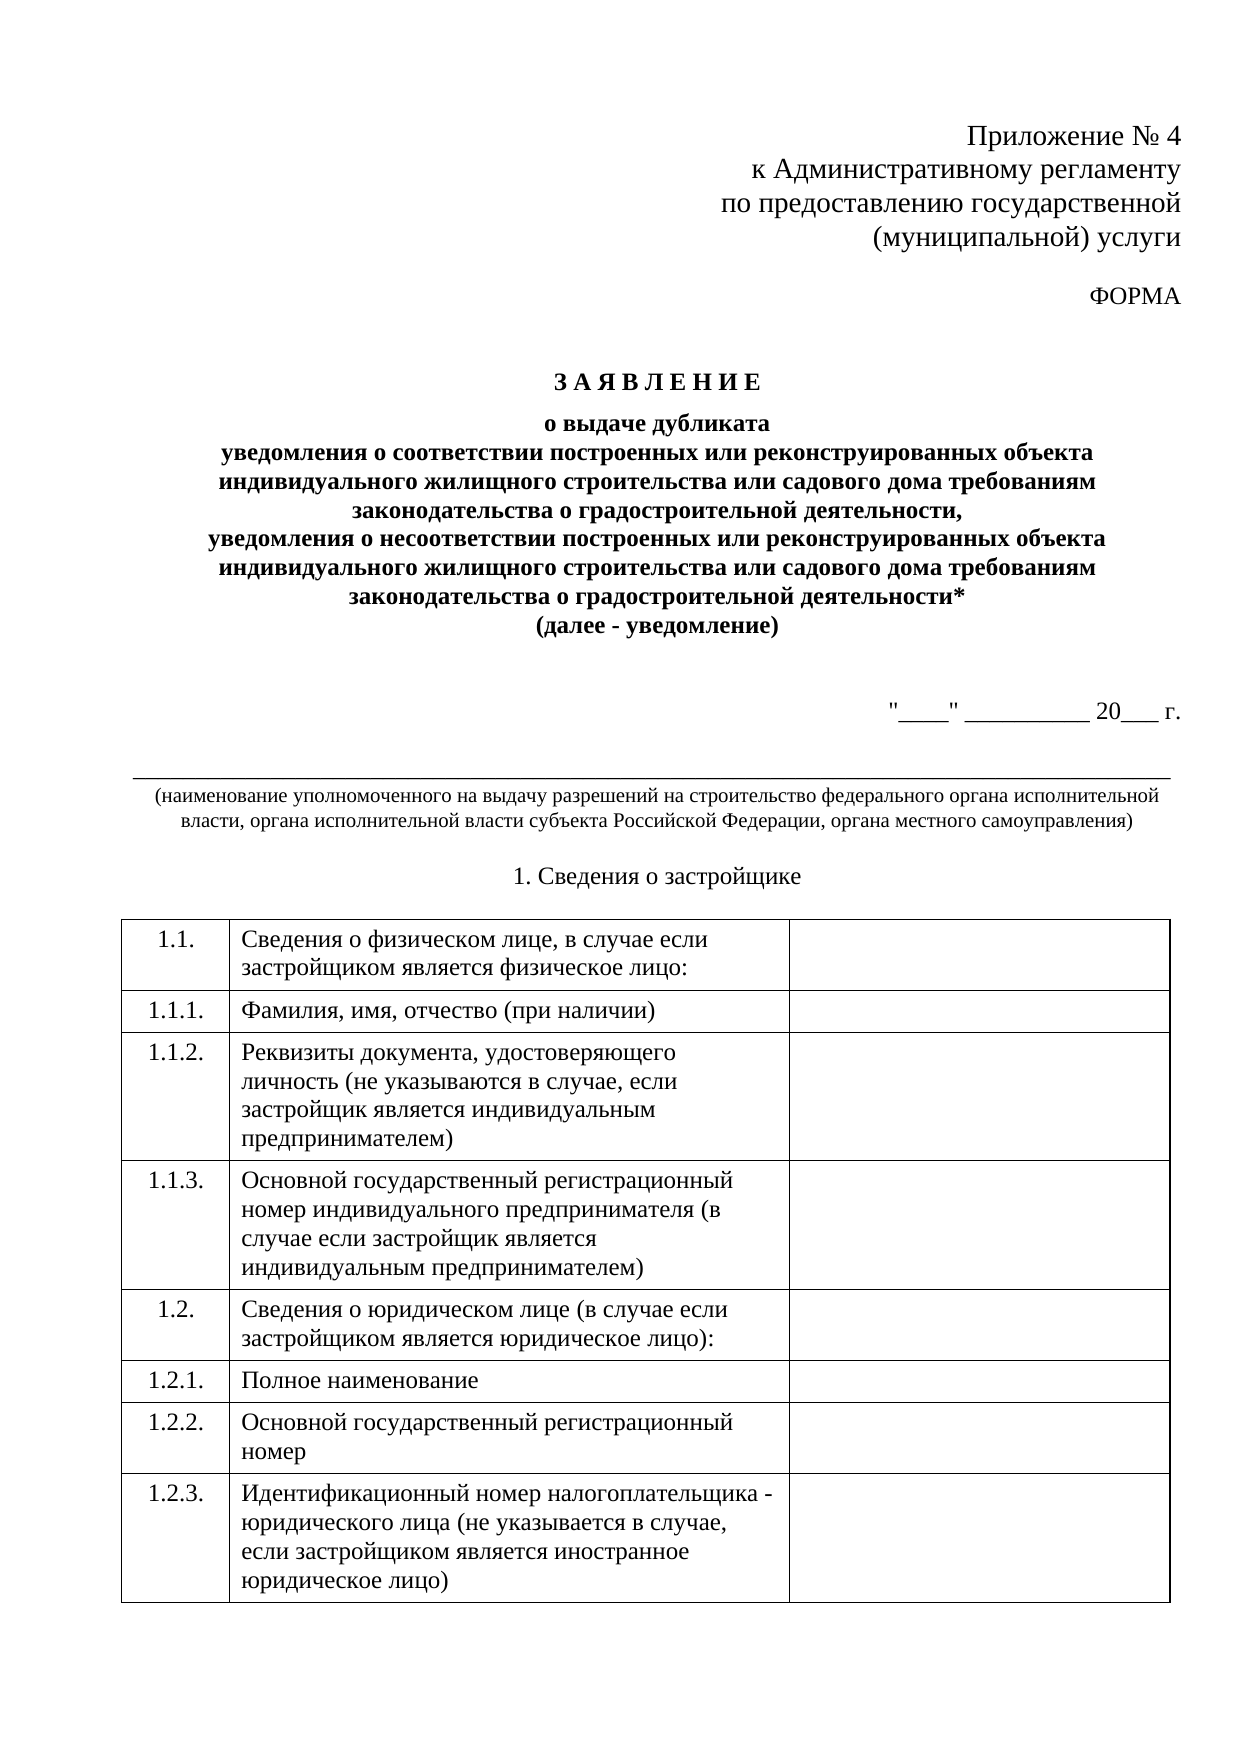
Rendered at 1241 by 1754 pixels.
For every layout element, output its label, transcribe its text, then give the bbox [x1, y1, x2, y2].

text по предоставлению государственной [546, 185, 1181, 219]
table_header 1.1. [122, 920, 229, 989]
table_cell [790, 991, 1169, 1032]
table_header Сведения о физическом лице, в случае если застройщиком является физическое лицо: [230, 920, 789, 989]
text (муниципальной) услуги [546, 219, 1181, 252]
table_cell [790, 1474, 1169, 1602]
table_cell [790, 1161, 1169, 1289]
table_cell Идентификационный номер налогоплательщика - юридического лица (не указывается в случае, если застройщиком является иностранное юридическое лицо) [230, 1474, 789, 1602]
table_header [790, 920, 1169, 989]
text к Административному регламенту [546, 152, 1181, 185]
text уведомления о соответствии построенных или реконструированных объекта индивидуального жилищного строительства или садового дома требованиям законодательства о градостроительной деятельности, [133, 437, 1181, 523]
table_cell Основной государственный регистрационный номер индивидуального предпринимателя (в случае если застройщик является индивидуальным предпринимателем) [230, 1161, 789, 1289]
table_cell [790, 1290, 1169, 1360]
text Приложение № 4 [133, 118, 1181, 152]
table_cell 1.2. [122, 1290, 229, 1360]
text З А Я В Л Е Н И Е [133, 367, 1181, 396]
table_cell [790, 1361, 1169, 1402]
table_cell Фамилия, имя, отчество (при наличии) [230, 991, 789, 1032]
text ФОРМА [473, 281, 1181, 310]
table_cell 1.2.3. [122, 1474, 229, 1602]
table_cell [790, 1403, 1169, 1473]
table_cell 1.1.1. [122, 991, 229, 1032]
table_cell [790, 1033, 1169, 1160]
table_cell Реквизиты документа, удостоверяющего личность (не указываются в случае, если застройщик является индивидуальным предпринимателем) [230, 1033, 789, 1160]
table_cell 1.1.2. [122, 1033, 229, 1160]
text о выдаче дубликата [133, 408, 1181, 437]
table_cell 1.1.3. [122, 1161, 229, 1289]
table_cell Основной государственный регистрационный номер [230, 1403, 789, 1473]
text уведомления о несоответствии построенных или реконструированных объекта индивидуального жилищного строительства или садового дома требованиям законодательства о градостроительной деятельности* [133, 523, 1181, 610]
text 1. Сведения о застройщике [133, 861, 1181, 890]
text (далее - уведомление) [133, 610, 1181, 638]
table_cell Сведения о юридическом лице (в случае если застройщиком является юридическое лицо): [230, 1290, 789, 1360]
text (наименование уполномоченного на выдачу разрешений на строительство федерального органа исполнительной власти, органа исполнительной власти субъекта Российской Федерации, органа местного самоуправления) [133, 782, 1181, 832]
table_cell Полное наименование [230, 1361, 789, 1402]
table_cell 1.2.1. [122, 1361, 229, 1402]
text ___________________________________________________________________________________ [133, 753, 1181, 782]
text "____" __________ 20___ г. [133, 696, 1181, 725]
table_cell 1.2.2. [122, 1403, 229, 1473]
